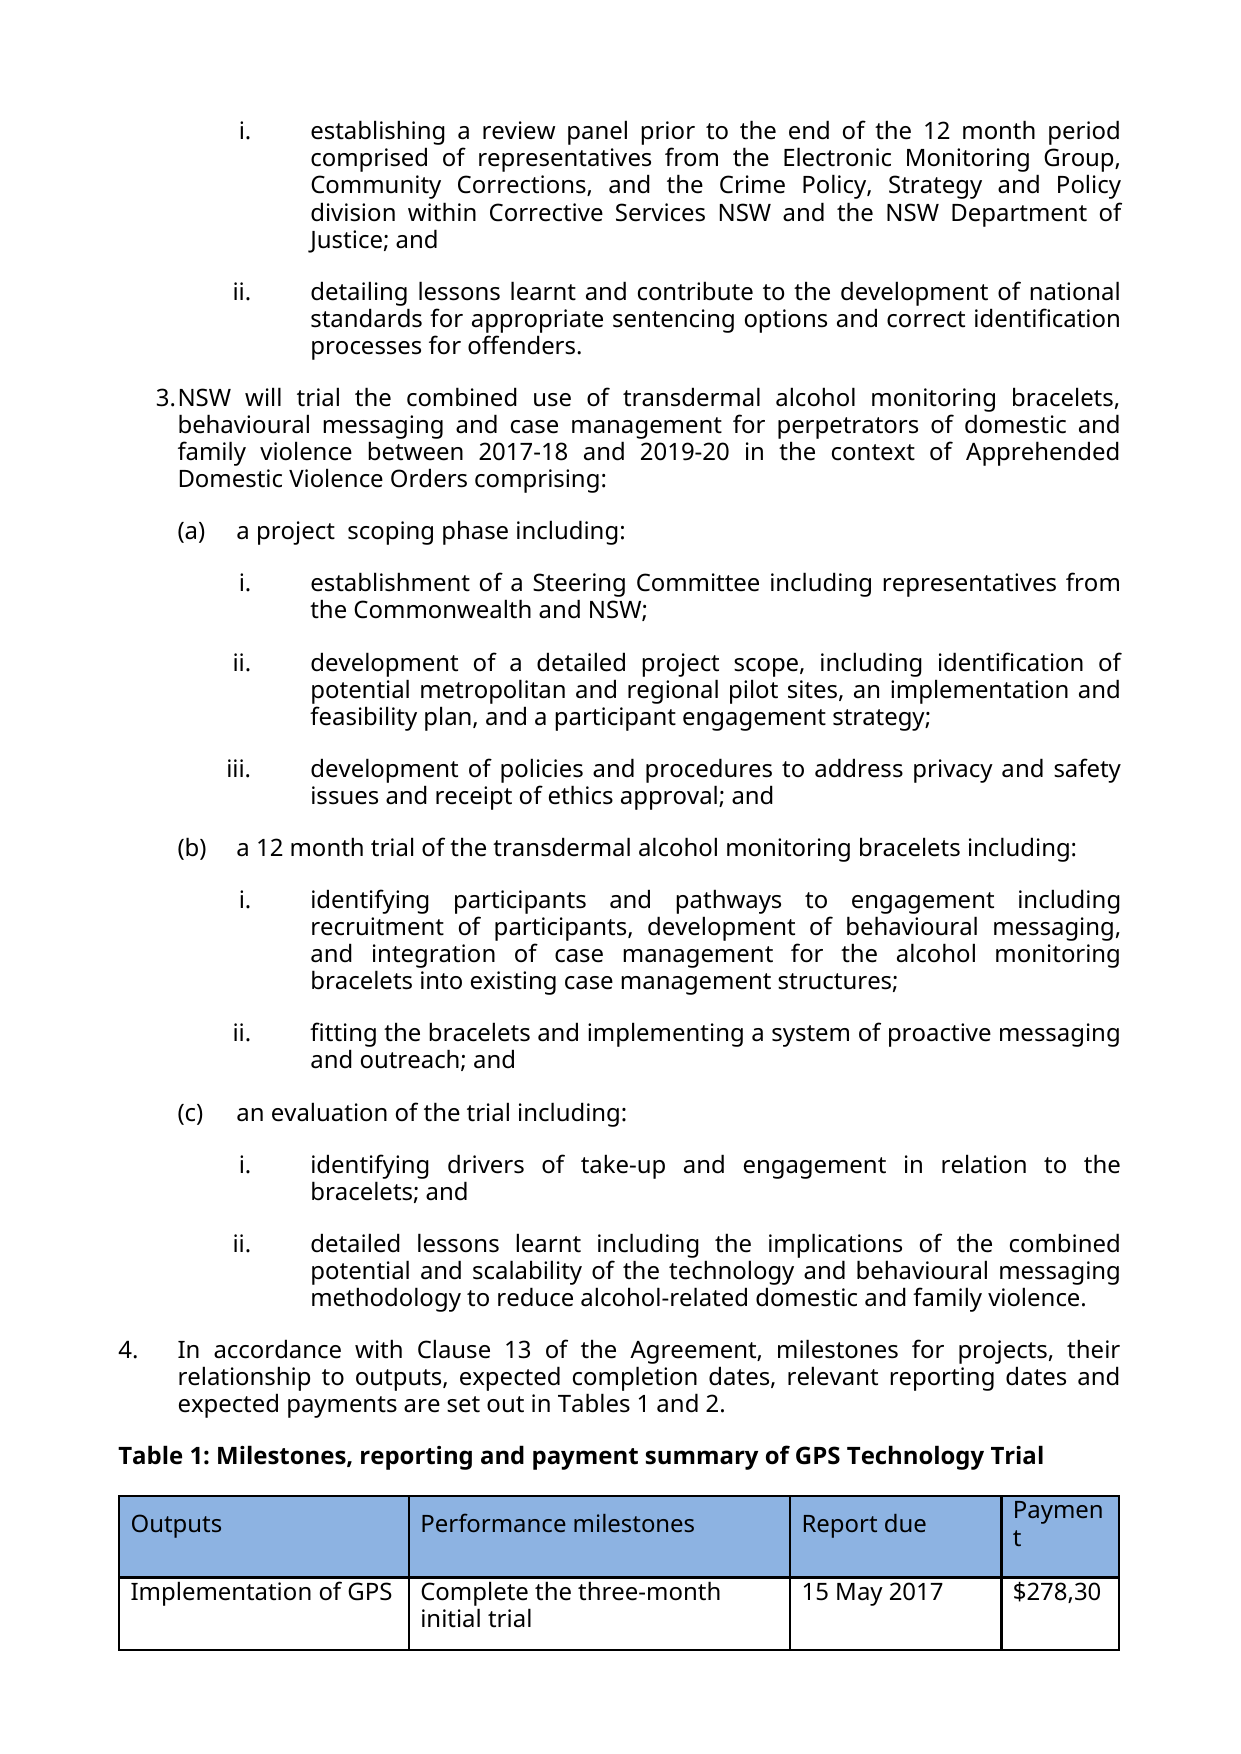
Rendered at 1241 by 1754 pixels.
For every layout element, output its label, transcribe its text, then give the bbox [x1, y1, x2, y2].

list development of policies and procedures to address privacy and safety issues and receipt of ethics approval; and [251, 756, 1122, 810]
list a 12 month trial of the transdermal alcohol monitoring bracelets including: [177, 835, 1122, 862]
table_header Outputs [120, 1497, 408, 1576]
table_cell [120, 1579, 408, 1648]
list In accordance with Clause 13 of the Agreement, milestones for projects, their relationship to outputs, expected completion dates, relevant reporting dates and expected payments are set out in Tables 1 and 2. [118, 1337, 1122, 1418]
list development of a detailed project scope, including identification of potential metropolitan and regional pilot sites, an implementation and feasibility plan, and a participant engagement strategy; [251, 649, 1122, 731]
list detailed lessons learnt including the implications of the combined potential and scalability of the technology and behavioural messaging methodology to reduce alcohol-related domestic and family violence. [251, 1231, 1122, 1312]
list establishment of a Steering Committee including representatives from the Commonwealth and NSW; [251, 570, 1122, 624]
list identifying drivers of take-up and engagement in relation to the bracelets; and [251, 1151, 1122, 1206]
table_header Payment [1003, 1497, 1118, 1576]
list establishing a review panel prior to the end of the 12 month period comprised of representatives from the Electronic Monitoring Group, Community Corrections, and the Crime Policy, Strategy and Policy division within Corrective Services NSW and the NSW Department of Justice; and [251, 118, 1122, 253]
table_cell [410, 1579, 789, 1648]
list fitting the bracelets and implementing a system of proactive messaging and outreach; and [251, 1020, 1122, 1074]
table_header Report due [791, 1497, 1000, 1576]
list detailing lessons learnt and contribute to the development of national standards for appropriate sentencing options and correct identification processes for offenders. [251, 278, 1122, 360]
list a project scoping phase including: [177, 518, 1122, 545]
table_cell 15 May 2017 [791, 1579, 1000, 1648]
text Table 1: Milestones, reporting and payment summary of GPS Technology Trial [118, 1443, 1122, 1470]
list an evaluation of the trial including: [177, 1099, 1122, 1126]
list NSW will trial the combined use of transdermal alcohol monitoring bracelets, behavioural messaging and case management for perpetrators of domestic and family violence between 2017-18 and 2019-20 in the context of Apprehended Domestic Violence Orders comprising: [156, 385, 1122, 493]
table_header Performance milestones [410, 1497, 789, 1576]
table_cell $278,300 [1003, 1579, 1118, 1648]
list identifying participants and pathways to engagement including recruitment of participants, development of behavioural messaging, and integration of case management for the alcohol monitoring bracelets into existing case management structures; [251, 887, 1122, 995]
